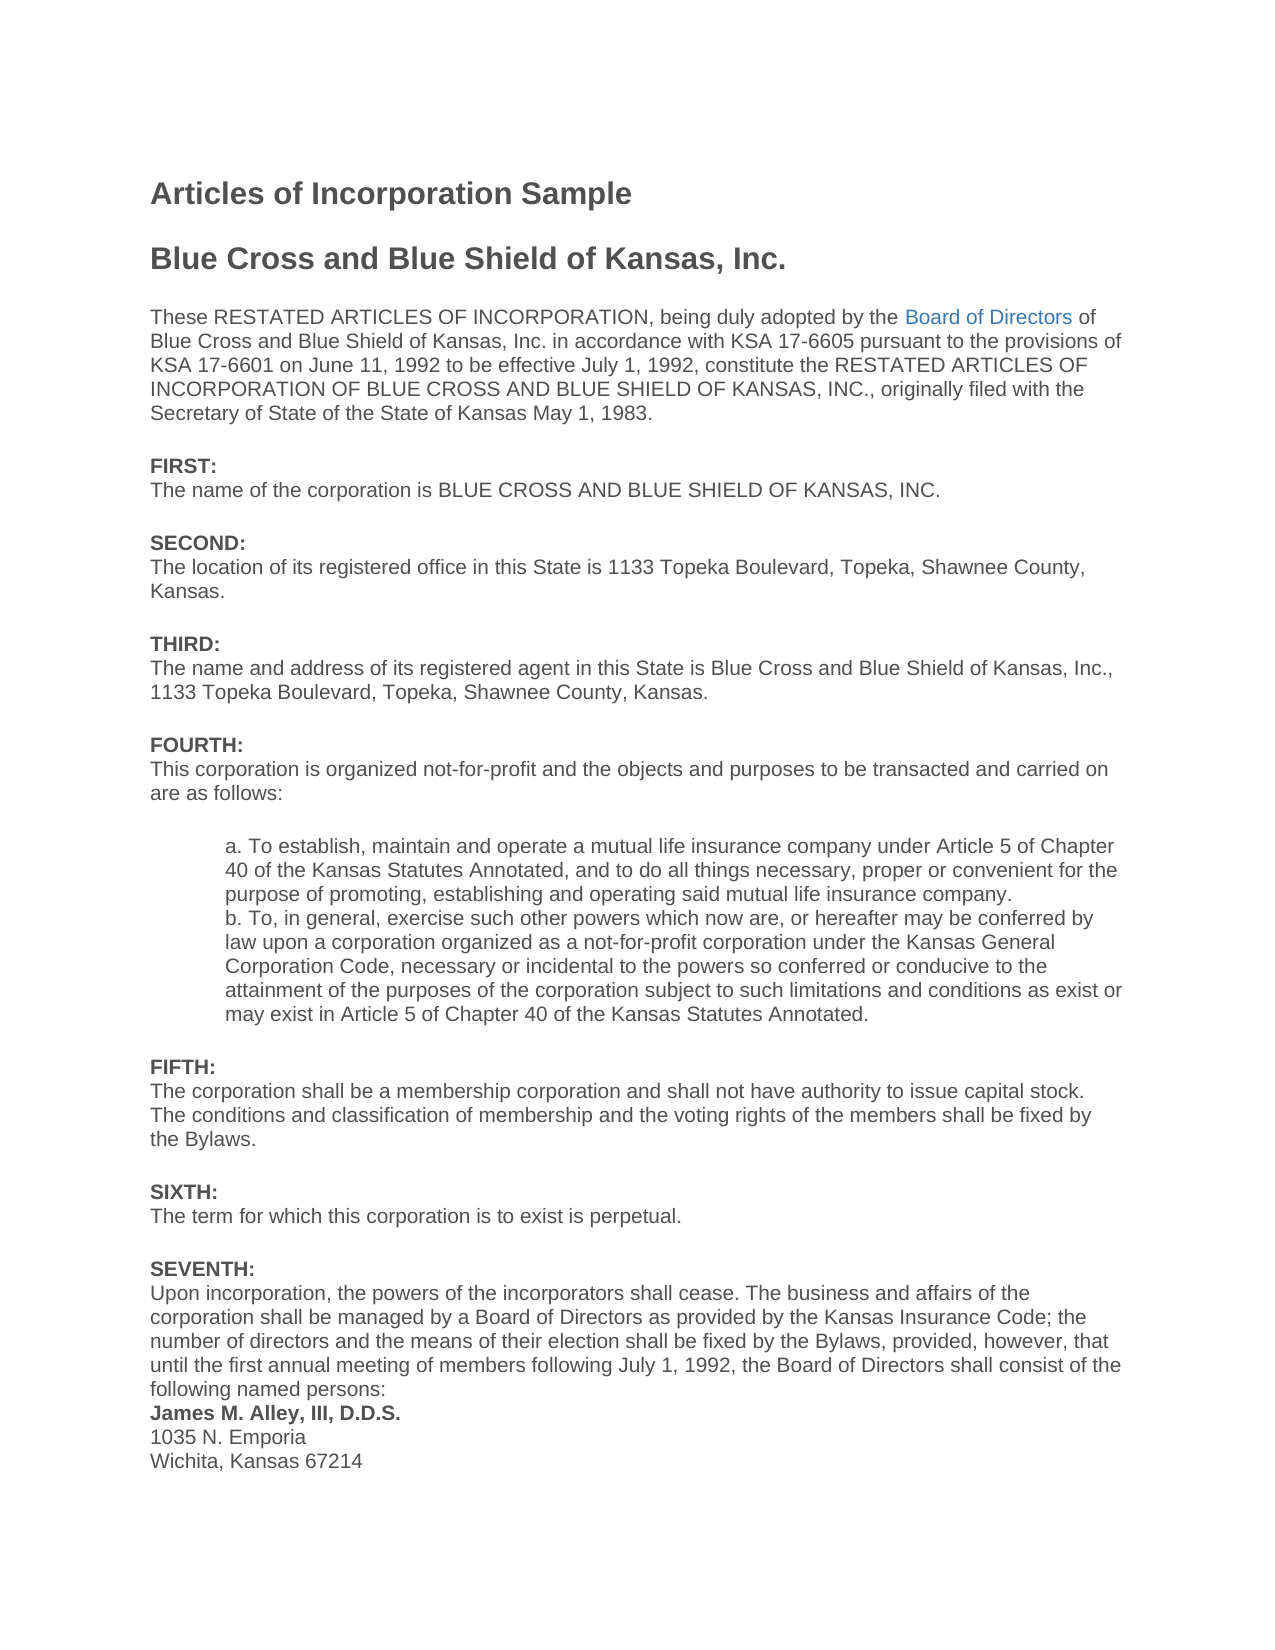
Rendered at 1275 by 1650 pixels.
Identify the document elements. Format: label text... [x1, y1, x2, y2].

text FIFTH: The corporation shall be a membership corporation and shall not have authority to issue capital stock. The conditions and classification of membership and the voting rights of the members shall be fixed by the Bylaws. [150, 1055, 1125, 1151]
text SIXTH: The term for which this corporation is to exist is perpetual. [150, 1180, 1125, 1228]
text FIRST: The name of the corporation is BLUE CROSS AND BLUE SHIELD OF KANSAS, INC. [150, 454, 1125, 502]
text a. To establish, maintain and operate a mutual life insurance company under Article 5 of Chapter 40 of the Kansas Statutes Annotated, and to do all things necessary, proper or convenient for the purpose of promoting, establishing and operating said mutual life insurance company. b. To, in general, exercise such other powers which now are, or hereafter may be conferred by law upon a corporation organized as a not-for-profit corporation under the Kansas General Corporation Code, necessary or incidental to the powers so conferred or conducive to the attainment of the purposes of the corporation subject to such limitations and conditions as exist or may exist in Article 5 of Chapter 40 of the Kansas Statutes Annotated. [225, 834, 1125, 1026]
text Articles of Incorporation Sample [150, 175, 1125, 211]
text SECOND: The location of its registered office in this State is 1133 Topeka Boulevard, Topeka, Shawnee County, Kansas. [150, 531, 1125, 603]
text FOURTH: This corporation is organized not-for-profit and the objects and purposes to be transacted and carried on are as follows: [150, 733, 1125, 805]
text Blue Cross and Blue Shield of Kansas, Inc. [150, 240, 1125, 276]
text These RESTATED ARTICLES OF INCORPORATION, being duly adopted by the Board of Directors of Blue Cross and Blue Shield of Kansas, Inc. in accordance with KSA 17-6605 pursuant to the provisions of KSA 17-6601 on June 11, 1992 to be effective July 1, 1992, constitute the RESTATED ARTICLES OF INCORPORATION OF BLUE CROSS AND BLUE SHIELD OF KANSAS, INC., originally filed with the Secretary of State of the State of Kansas May 1, 1983. [150, 305, 1125, 425]
text SEVENTH: Upon incorporation, the powers of the incorporators shall cease. The business and affairs of the corporation shall be managed by a Board of Directors as provided by the Kansas Insurance Code; the number of directors and the means of their election shall be fixed by the Bylaws, provided, however, that until the first annual meeting of members following July 1, 1992, the Board of Directors shall consist of the following named persons: James M. Alley, III, D.D.S. 1035 N. Emporia Wichita, Kansas 67214 [150, 1257, 1125, 1473]
text THIRD: The name and address of its registered agent in this State is Blue Cross and Blue Shield of Kansas, Inc., 1133 Topeka Boulevard, Topeka, Shawnee County, Kansas. [150, 632, 1125, 704]
